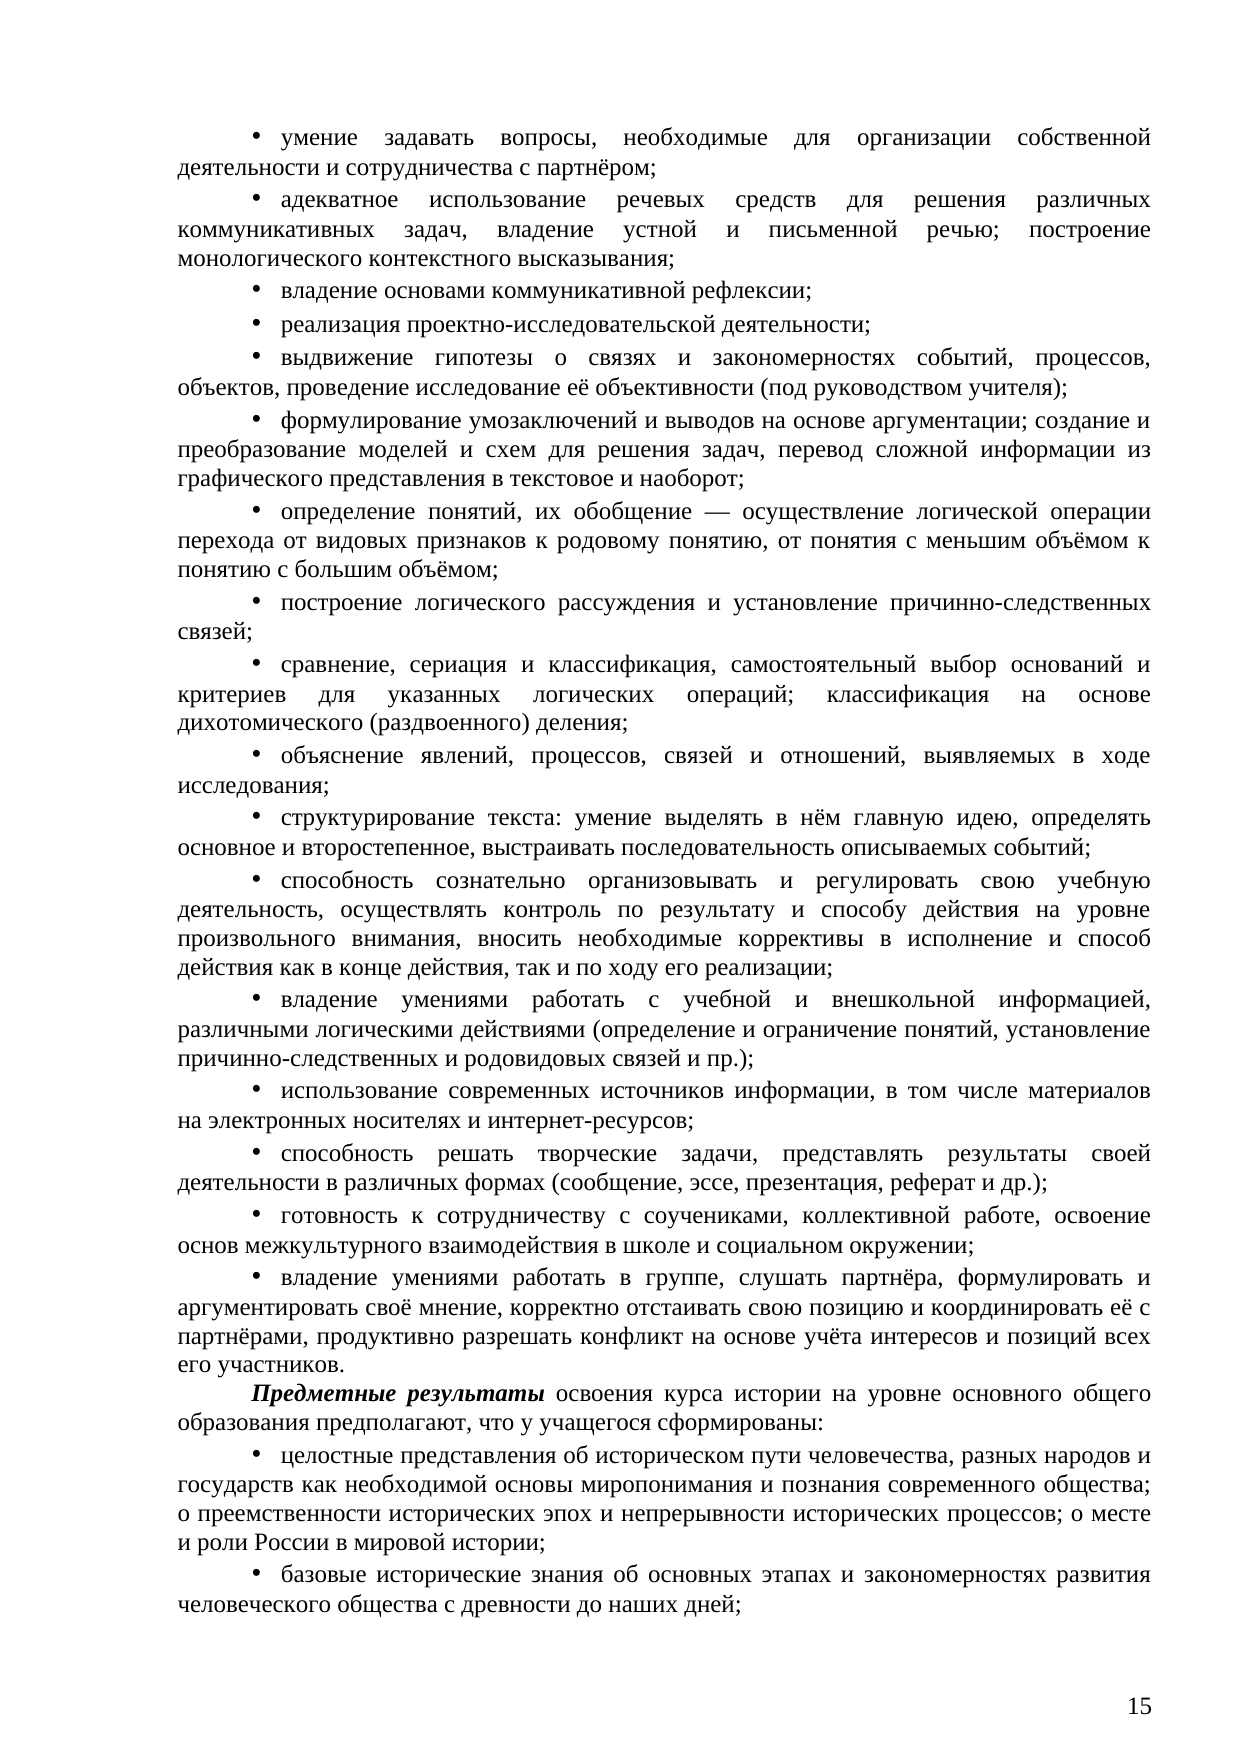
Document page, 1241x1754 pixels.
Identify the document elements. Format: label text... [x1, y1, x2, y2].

list формулирование умозаключений и выводов на основе аргументации; создание и преобразование моделей и схем для решения задач, перевод сложной информации из графического представления в текстовое и наоборот; [177, 401, 1152, 492]
list способность сознательно организовывать и регулировать свою учебную деятельность, осуществлять контроль по результату и способу действия на уровне произвольного внимания, вносить необходимые коррективы в исполнение и способ действия как в конце действия, так и по ходу его реализации; [177, 861, 1152, 981]
list объяснение явлений, процессов, связей и отношений, выявляемых в ходе исследования; [177, 736, 1152, 798]
list умение задавать вопросы, необходимые для организации собственной деятельности и сотрудничества с партнёром; [177, 118, 1152, 180]
list базовые исторические знания об основных этапах и закономерностях развития человеческого общества с древности до наших дней; [177, 1556, 1152, 1618]
list определение понятий, их обобщение — осуществление логической операции перехода от видовых признаков к родовому понятию, от понятия с меньшим объёмом к понятию с большим объёмом; [177, 492, 1152, 583]
list реализация проектно-исследовательской деятельности; [177, 305, 1152, 338]
list готовность к сотрудничеству с соучениками, коллективной работе, освоение основ межкультурного взаимодействия в школе и социальном окружении; [177, 1196, 1152, 1258]
list построение логического рассуждения и установление причинно-следственных связей; [177, 583, 1152, 645]
list структурирование текста: умение выделять в нём главную идею, определять основное и второстепенное, выстраивать последовательность описываемых событий; [177, 798, 1152, 861]
list владение основами коммуникативной рефлексии; [177, 271, 1152, 305]
list способность решать творческие задачи, представлять результаты своей деятельности в различных формах (сообщение, эссе, презентация, реферат и др.); [177, 1134, 1152, 1196]
list использование современных источников информации, в том числе материалов на электронных носителях и интернет-ресурсов; [177, 1072, 1152, 1134]
list адекватное использование речевых средств для решения различных коммуникативных задач, владение устной и письменной речью; построение монологического контекстного высказывания; [177, 180, 1152, 271]
list целостные представления об историческом пути человечества, разных народов и государств как необходимой основы миропонимания и познания современного общества; о преемственности исторических эпох и непрерывности исторических процессов; о месте и роли России в мировой истории; [177, 1436, 1152, 1556]
list владение умениями работать в группе, слушать партнёра, формулировать и аргументировать своё мнение, корректно отстаивать свою позицию и координировать её с партнёрами, продуктивно разрешать конфликт на основе учёта интересов и позиций всех его участников. [177, 1258, 1152, 1378]
text Предметные результаты освоения курса истории на уровне основного общего образования предполагают, что у учащегося сформированы: [177, 1378, 1152, 1436]
list сравнение, сериация и классификация, самостоятельный выбор оснований и критериев для указанных логических операций; классификация на основе дихотомического (раздвоенного) деления; [177, 645, 1152, 736]
list владение умениями работать с учебной и внешкольной информацией, различными логическими действиями (определение и ограничение понятий, установление причинно-следственных и родовидовых связей и пр.); [177, 981, 1152, 1072]
list выдвижение гипотезы о связях и закономерностях событий, процессов, объектов, проведение исследование её объективности (под руководством учителя); [177, 338, 1152, 401]
